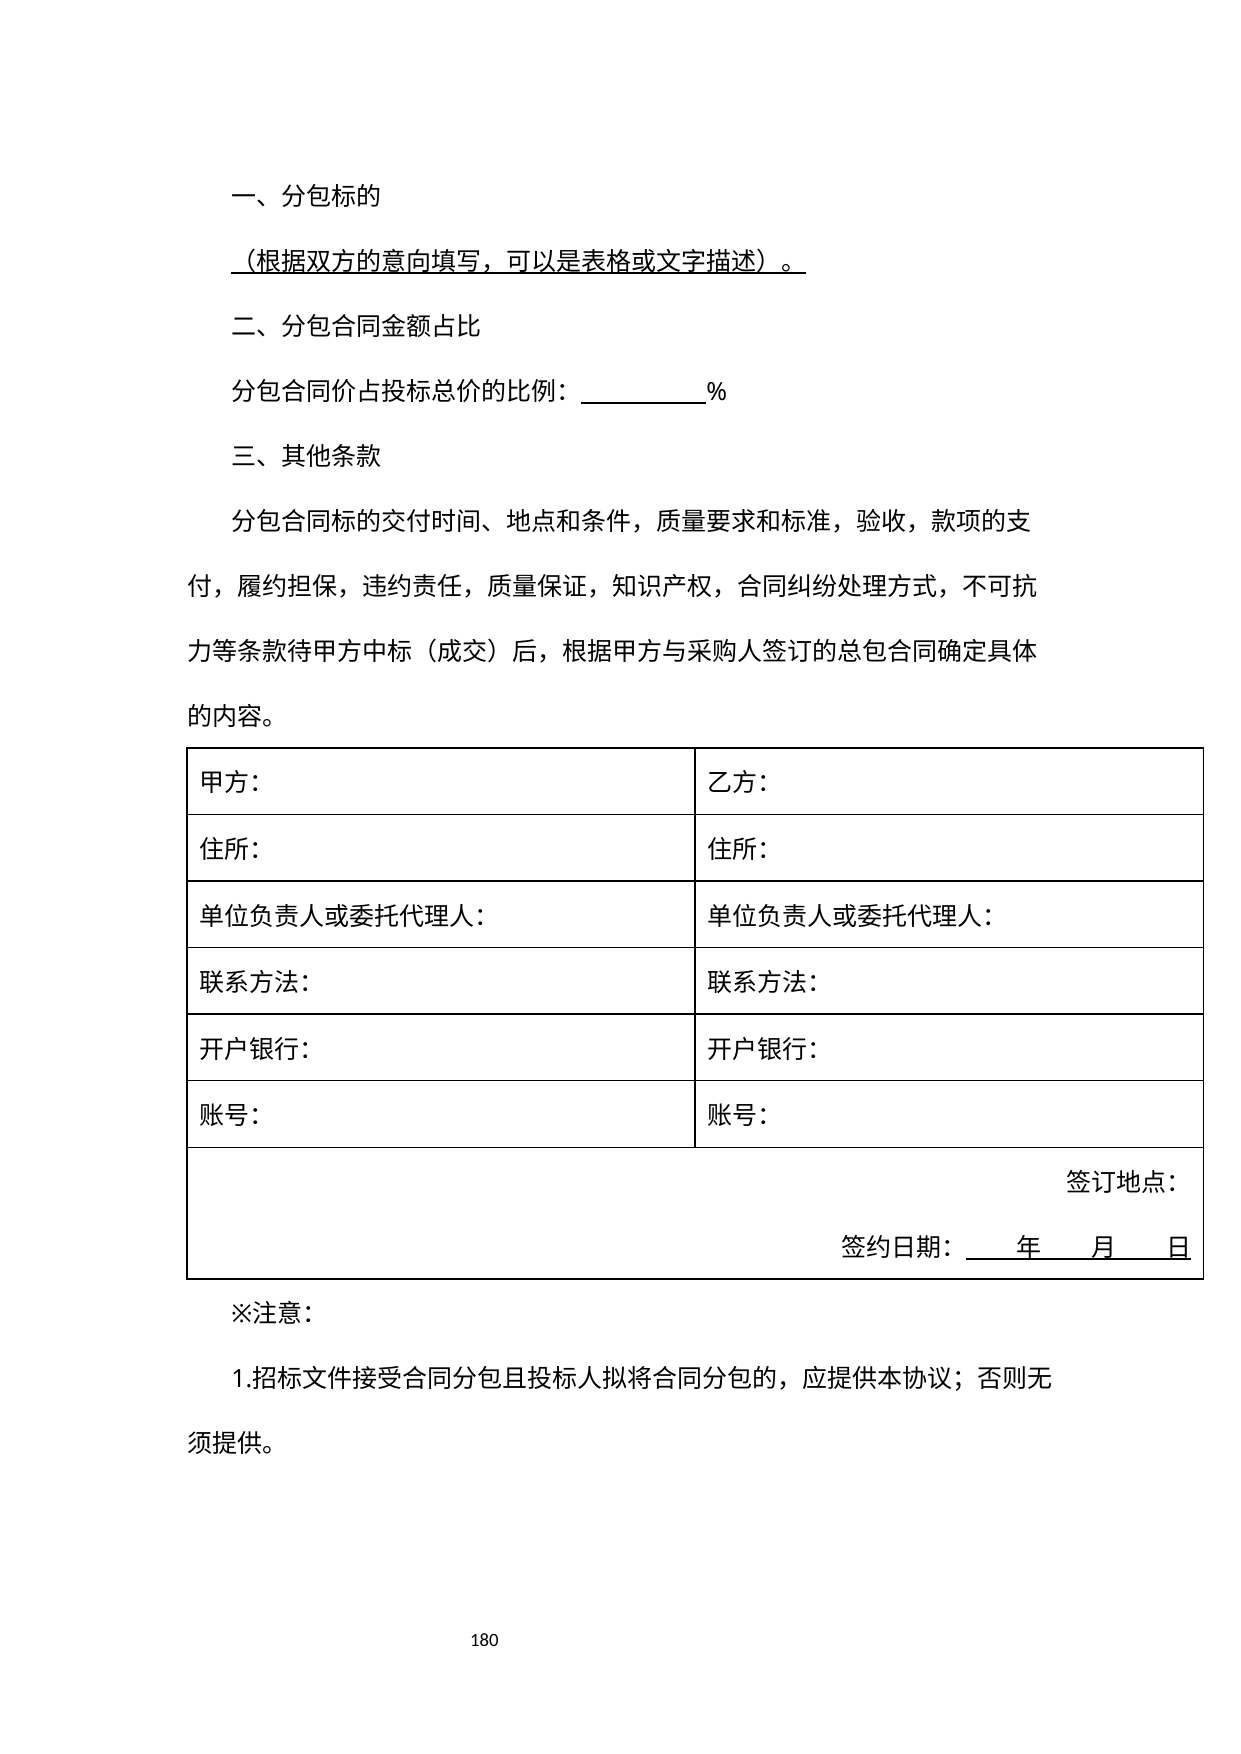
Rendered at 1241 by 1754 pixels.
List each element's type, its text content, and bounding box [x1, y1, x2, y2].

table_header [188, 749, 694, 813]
text 三、其他条款 [187, 422, 1053, 487]
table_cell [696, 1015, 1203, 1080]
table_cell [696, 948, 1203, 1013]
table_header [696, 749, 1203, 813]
text 分包合同标的交付时间、地点和条件，质量要求和标准，验收，款项的支付，履约担保，违约责任，质量保证，知识产权，合同纠纷处理方式，不可抗力等条款待甲方中标（成交）后，根据甲方与采购人签订的总包合同确定具体的内容。 [187, 487, 1053, 747]
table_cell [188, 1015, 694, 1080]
text 1.招标文件接受合同分包且投标人拟将合同分包的，应提供本协议；否则无须提供。 [187, 1344, 1053, 1474]
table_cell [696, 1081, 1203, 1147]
text ※注意： [187, 1280, 1053, 1344]
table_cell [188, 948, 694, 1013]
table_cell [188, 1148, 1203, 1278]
text 一、分包标的 [187, 162, 1053, 227]
text （根据双方的意向填写，可以是表格或文字描述）。 [187, 227, 1053, 292]
text 分包合同价占投标总价的比例： % [187, 357, 1053, 422]
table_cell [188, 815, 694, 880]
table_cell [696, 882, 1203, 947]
text 二、分包合同金额占比 [187, 292, 1053, 357]
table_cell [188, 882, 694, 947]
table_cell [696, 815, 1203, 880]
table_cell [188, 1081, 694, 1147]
